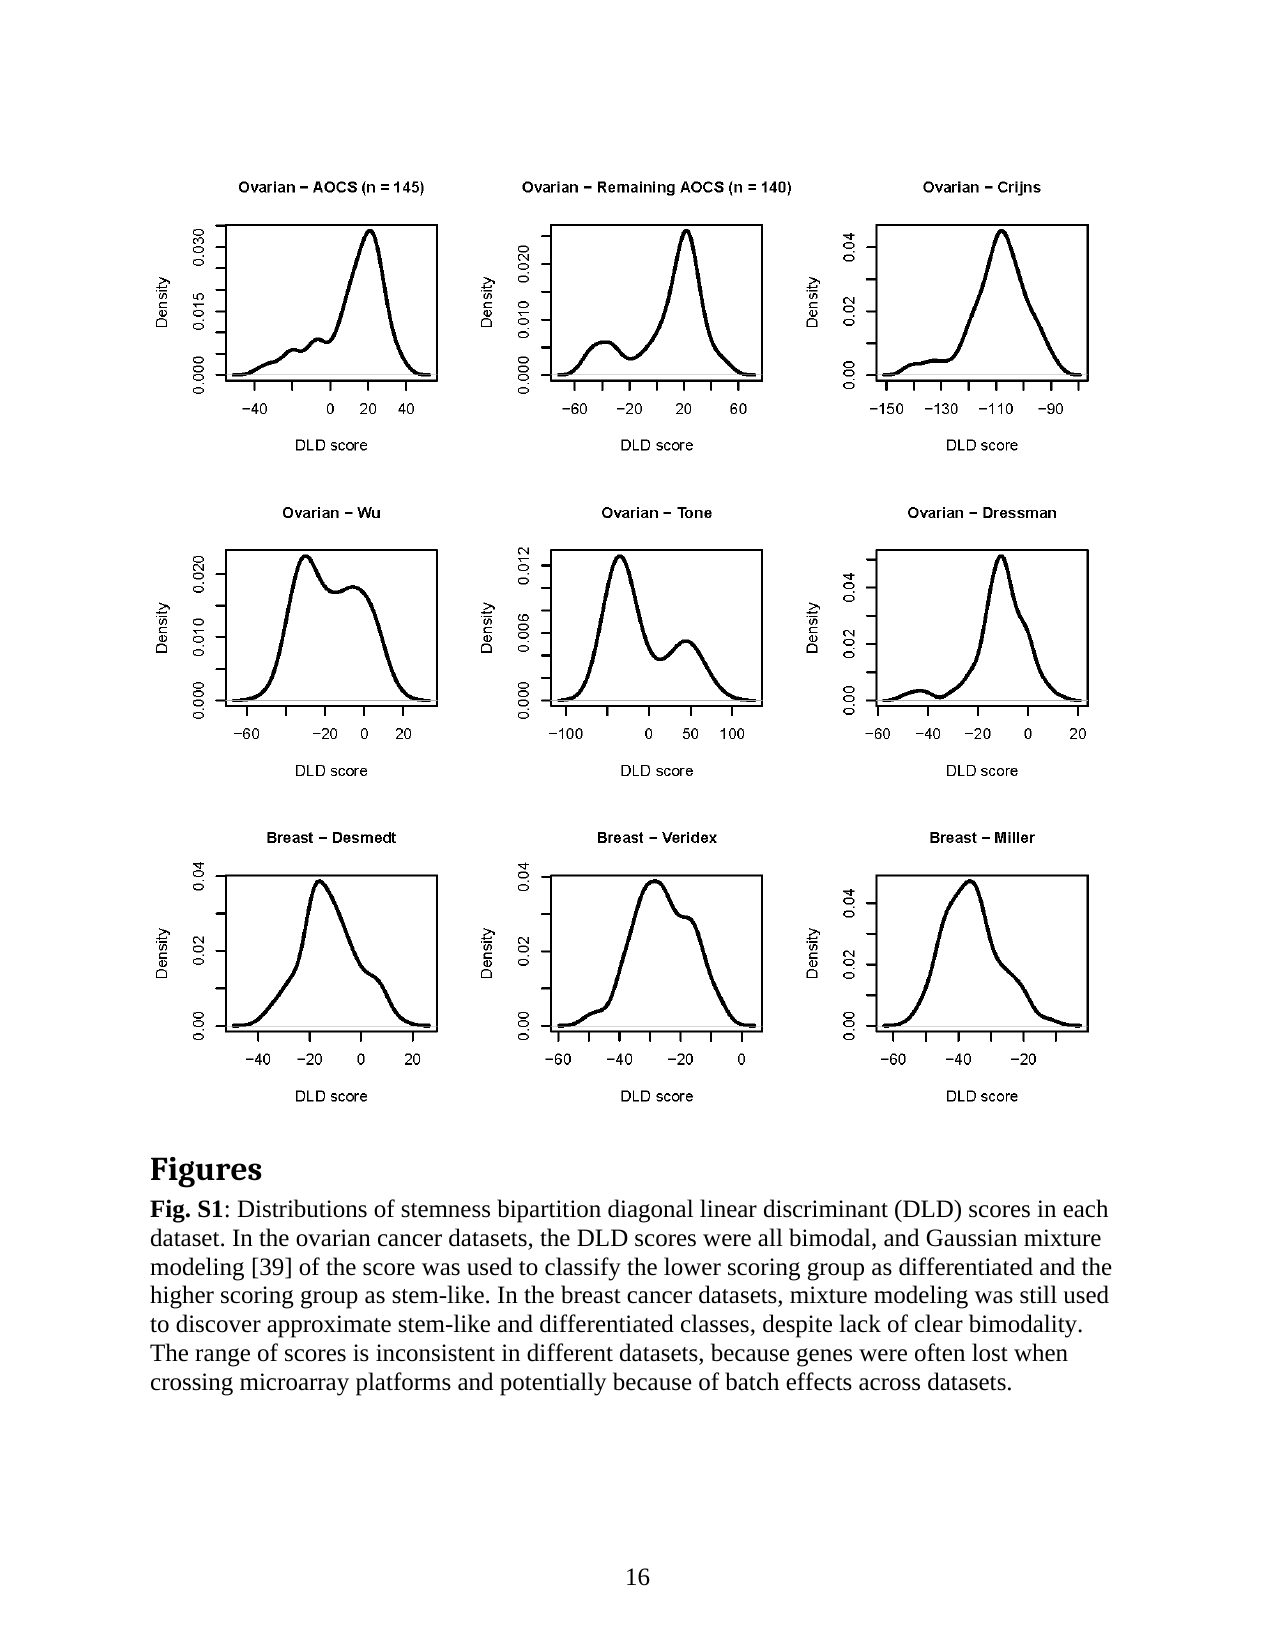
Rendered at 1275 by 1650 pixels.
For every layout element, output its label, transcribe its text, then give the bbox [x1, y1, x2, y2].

picture [150, 150, 1125, 1125]
subtitle Figures [150, 1150, 1125, 1188]
text Fig. S1: Distributions of stemness bipartition diagonal linear discriminant (DLD) scores in each dataset. In the ovarian cancer datasets, the DLD scores were all bimodal, and Gaussian mixture modeling [39] of the score was used to classify the lower scoring group as differentiated and the higher scoring group as stem-like. In the breast cancer datasets, mixture modeling was still used to discover approximate stem-like and differentiated classes, despite lack of clear bimodality. The range of scores is inconsistent in different datasets, because genes were often lost when crossing microarray platforms and potentially because of batch effects across datasets. [150, 1194, 1125, 1395]
